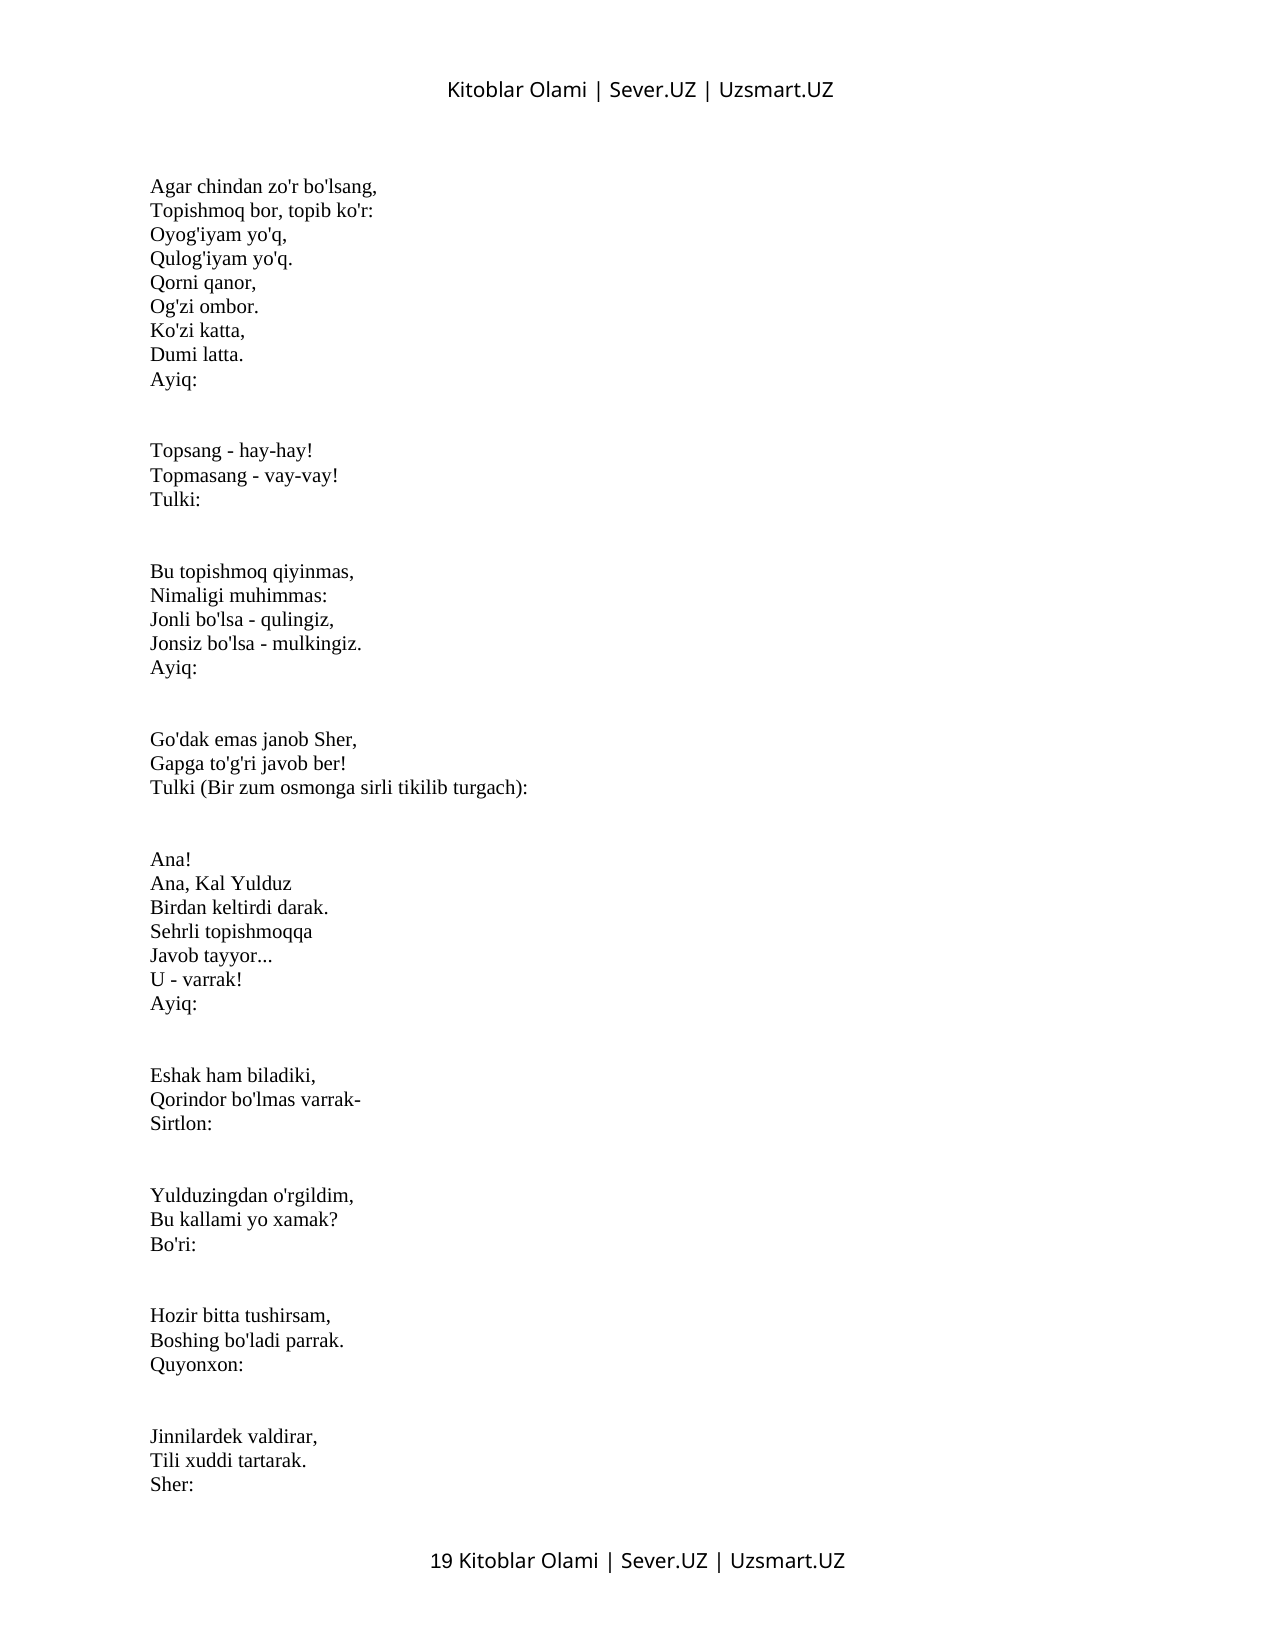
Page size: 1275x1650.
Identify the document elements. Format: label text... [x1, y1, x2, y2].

text Birdan keltirdi darak. [150, 895, 1125, 919]
text Qorni qanor, [150, 270, 1125, 294]
text Bo'ri: [150, 1231, 1125, 1256]
text Bu topishmoq qiyinmas, [150, 558, 1125, 583]
text Ko'zi katta, [150, 318, 1125, 342]
text Eshak ham biladiki, [150, 1063, 1125, 1087]
text Ana, Kal Yulduz [150, 871, 1125, 895]
text Sirtlon: [150, 1111, 1125, 1135]
text Jinnilardek valdirar, [150, 1423, 1125, 1448]
text Topishmoq bor, topib ko'r: [150, 198, 1125, 222]
text Gapga to'g'ri javob ber! [150, 751, 1125, 775]
text Og'zi ombor. [150, 294, 1125, 318]
text Hozir bitta tushirsam, [150, 1303, 1125, 1327]
text Sher: [150, 1472, 1125, 1496]
text U - varrak! [150, 967, 1125, 991]
text Tulki: [150, 487, 1125, 511]
text Ana! [150, 847, 1125, 871]
text Agar chindan zo'r bo'lsang, [150, 174, 1125, 198]
text Boshing bo'ladi parrak. [150, 1327, 1125, 1352]
text Oyog'iyam yo'q, [150, 222, 1125, 246]
text Topsang - hay-hay! [150, 438, 1125, 462]
text Dumi latta. [150, 342, 1125, 366]
text Tili xuddi tartarak. [150, 1448, 1125, 1472]
text Yulduzingdan o'rgildim, [150, 1183, 1125, 1207]
text Qorindor bo'lmas varrak- [150, 1087, 1125, 1111]
text Jonsiz bo'lsa - mulkingiz. [150, 631, 1125, 655]
text Ayiq: [150, 991, 1125, 1015]
text Qulog'iyam yo'q. [150, 246, 1125, 270]
text Tulki (Bir zum osmonga sirli tikilib turgach): [150, 775, 1125, 799]
text Topmasang - vay-vay! [150, 462, 1125, 487]
text Jonli bo'lsa - qulingiz, [150, 607, 1125, 631]
text Ayiq: [150, 366, 1125, 391]
text Go'dak emas janob Sher, [150, 727, 1125, 751]
text Nimaligi muhimmas: [150, 583, 1125, 607]
text Javob tayyor... [150, 943, 1125, 967]
text Ayiq: [150, 655, 1125, 679]
text Sehrli topishmoqqa [150, 919, 1125, 943]
text Bu kallami yo xamak? [150, 1207, 1125, 1231]
text Quyonxon: [150, 1352, 1125, 1376]
